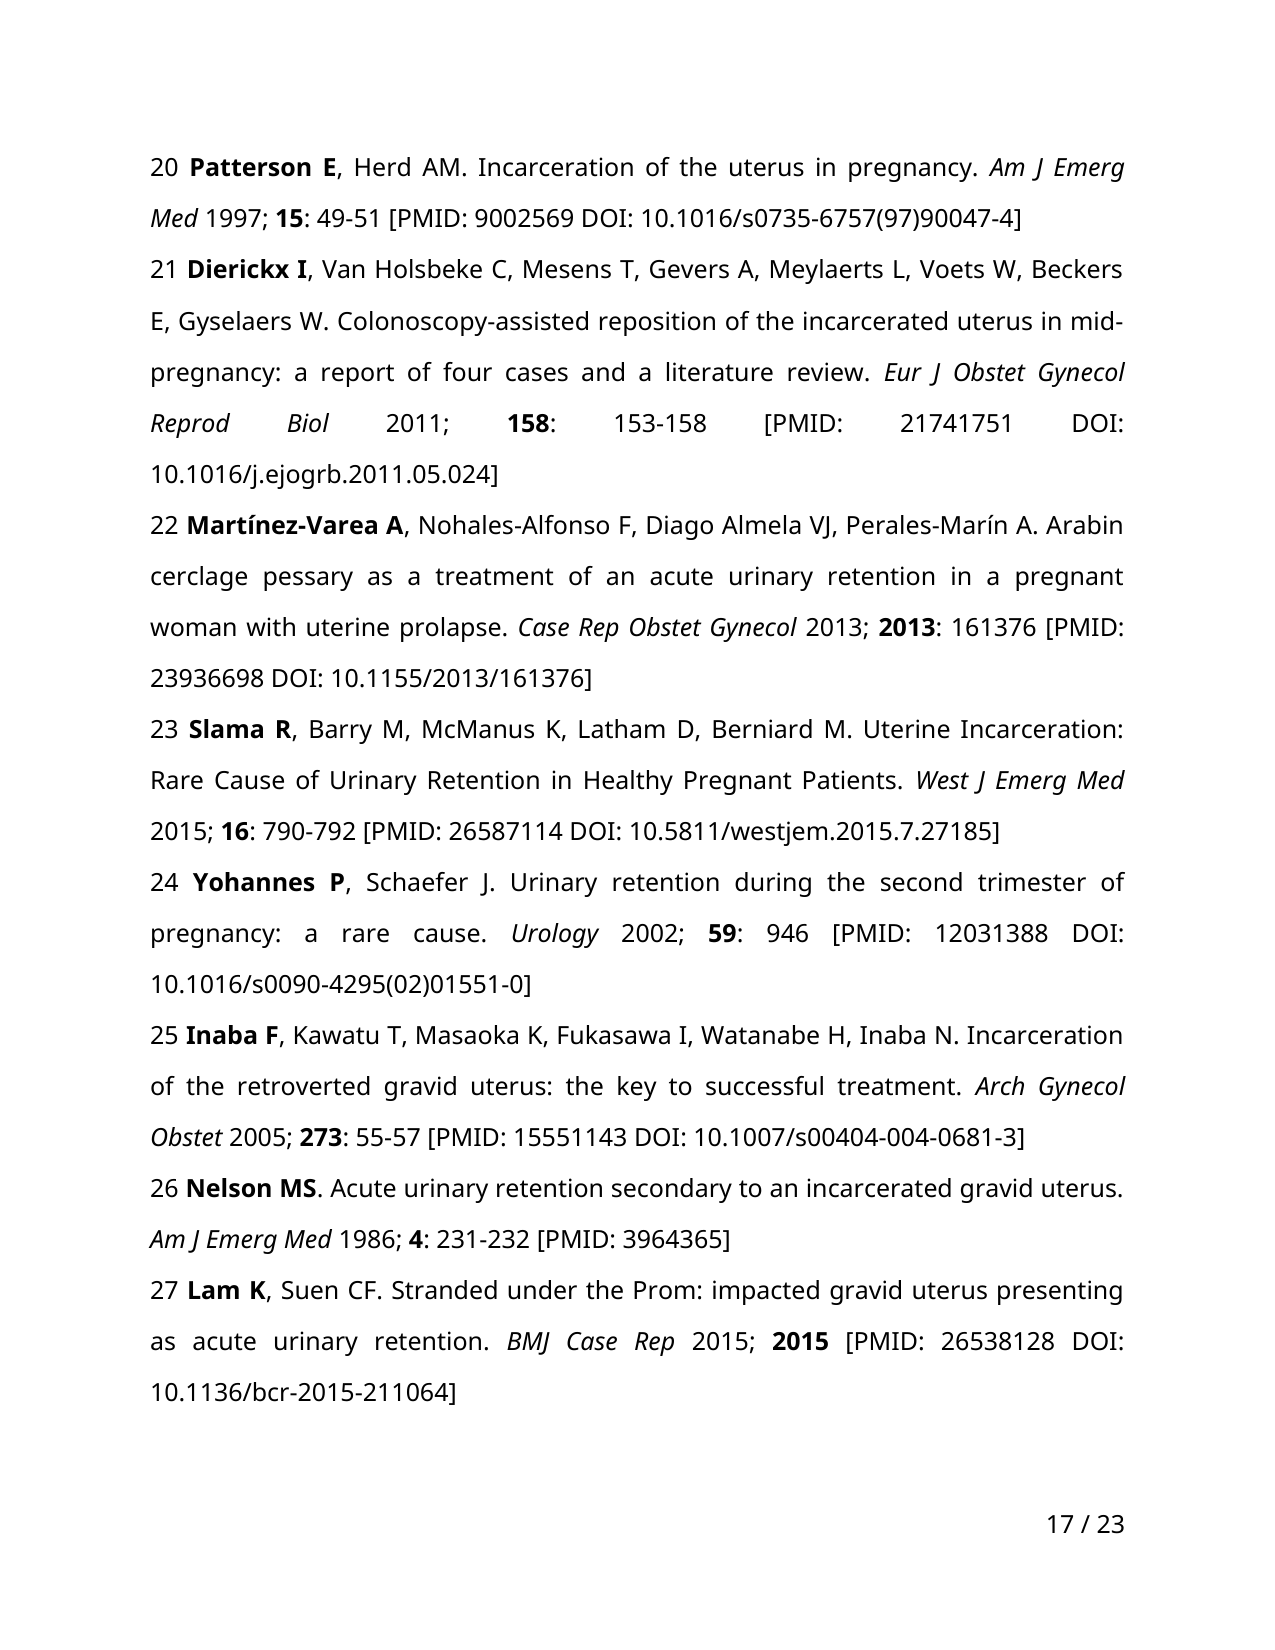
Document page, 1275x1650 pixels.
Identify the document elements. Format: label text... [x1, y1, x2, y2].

text 26 Nelson MS. Acute urinary retention secondary to an incarcerated gravid uterus. Am J Emerg Med 1986; 4: 231-232 [PMID: 3964365] [150, 1171, 1125, 1256]
text 20 Patterson E, Herd AM. Incarceration of the uterus in pregnancy. Am J Emerg Med 1997; 15: 49-51 [PMID: 9002569 DOI: 10.1016/s0735-6757(97)90047-4] [150, 150, 1125, 235]
text 21 Dierickx I, Van Holsbeke C, Mesens T, Gevers A, Meylaerts L, Voets W, Beckers E, Gyselaers W. Colonoscopy-assisted reposition of the incarcerated uterus in mid-pregnancy: a report of four cases and a literature review. Eur J Obstet Gynecol Reprod Biol 2011; 158: 153-158 [PMID: 21741751 DOI: 10.1016/j.ejogrb.2011.05.024] [150, 252, 1125, 490]
text 25 Inaba F, Kawatu T, Masaoka K, Fukasawa I, Watanabe H, Inaba N. Incarceration of the retroverted gravid uterus: the key to successful treatment. Arch Gynecol Obstet 2005; 273: 55-57 [PMID: 15551143 DOI: 10.1007/s00404-004-0681-3] [150, 1018, 1125, 1154]
text 24 Yohannes P, Schaefer J. Urinary retention during the second trimester of pregnancy: a rare cause. Urology 2002; 59: 946 [PMID: 12031388 DOI: 10.1016/s0090-4295(02)01551-0] [150, 864, 1125, 1001]
text 22 Martínez-Varea A, Nohales-Alfonso F, Diago Almela VJ, Perales-Marín A. Arabin cerclage pessary as a treatment of an acute urinary retention in a pregnant woman with uterine prolapse. Case Rep Obstet Gynecol 2013; 2013: 161376 [PMID: 23936698 DOI: 10.1155/2013/161376] [150, 507, 1125, 694]
text 27 Lam K, Suen CF. Stranded under the Prom: impacted gravid uterus presenting as acute urinary retention. BMJ Case Rep 2015; 2015 [PMID: 26538128 DOI: 10.1136/bcr-2015-211064] [150, 1273, 1125, 1409]
text 23 Slama R, Barry M, McManus K, Latham D, Berniard M. Uterine Incarceration: Rare Cause of Urinary Retention in Healthy Pregnant Patients. West J Emerg Med 2015; 16: 790-792 [PMID: 26587114 DOI: 10.5811/westjem.2015.7.27185] [150, 711, 1125, 848]
